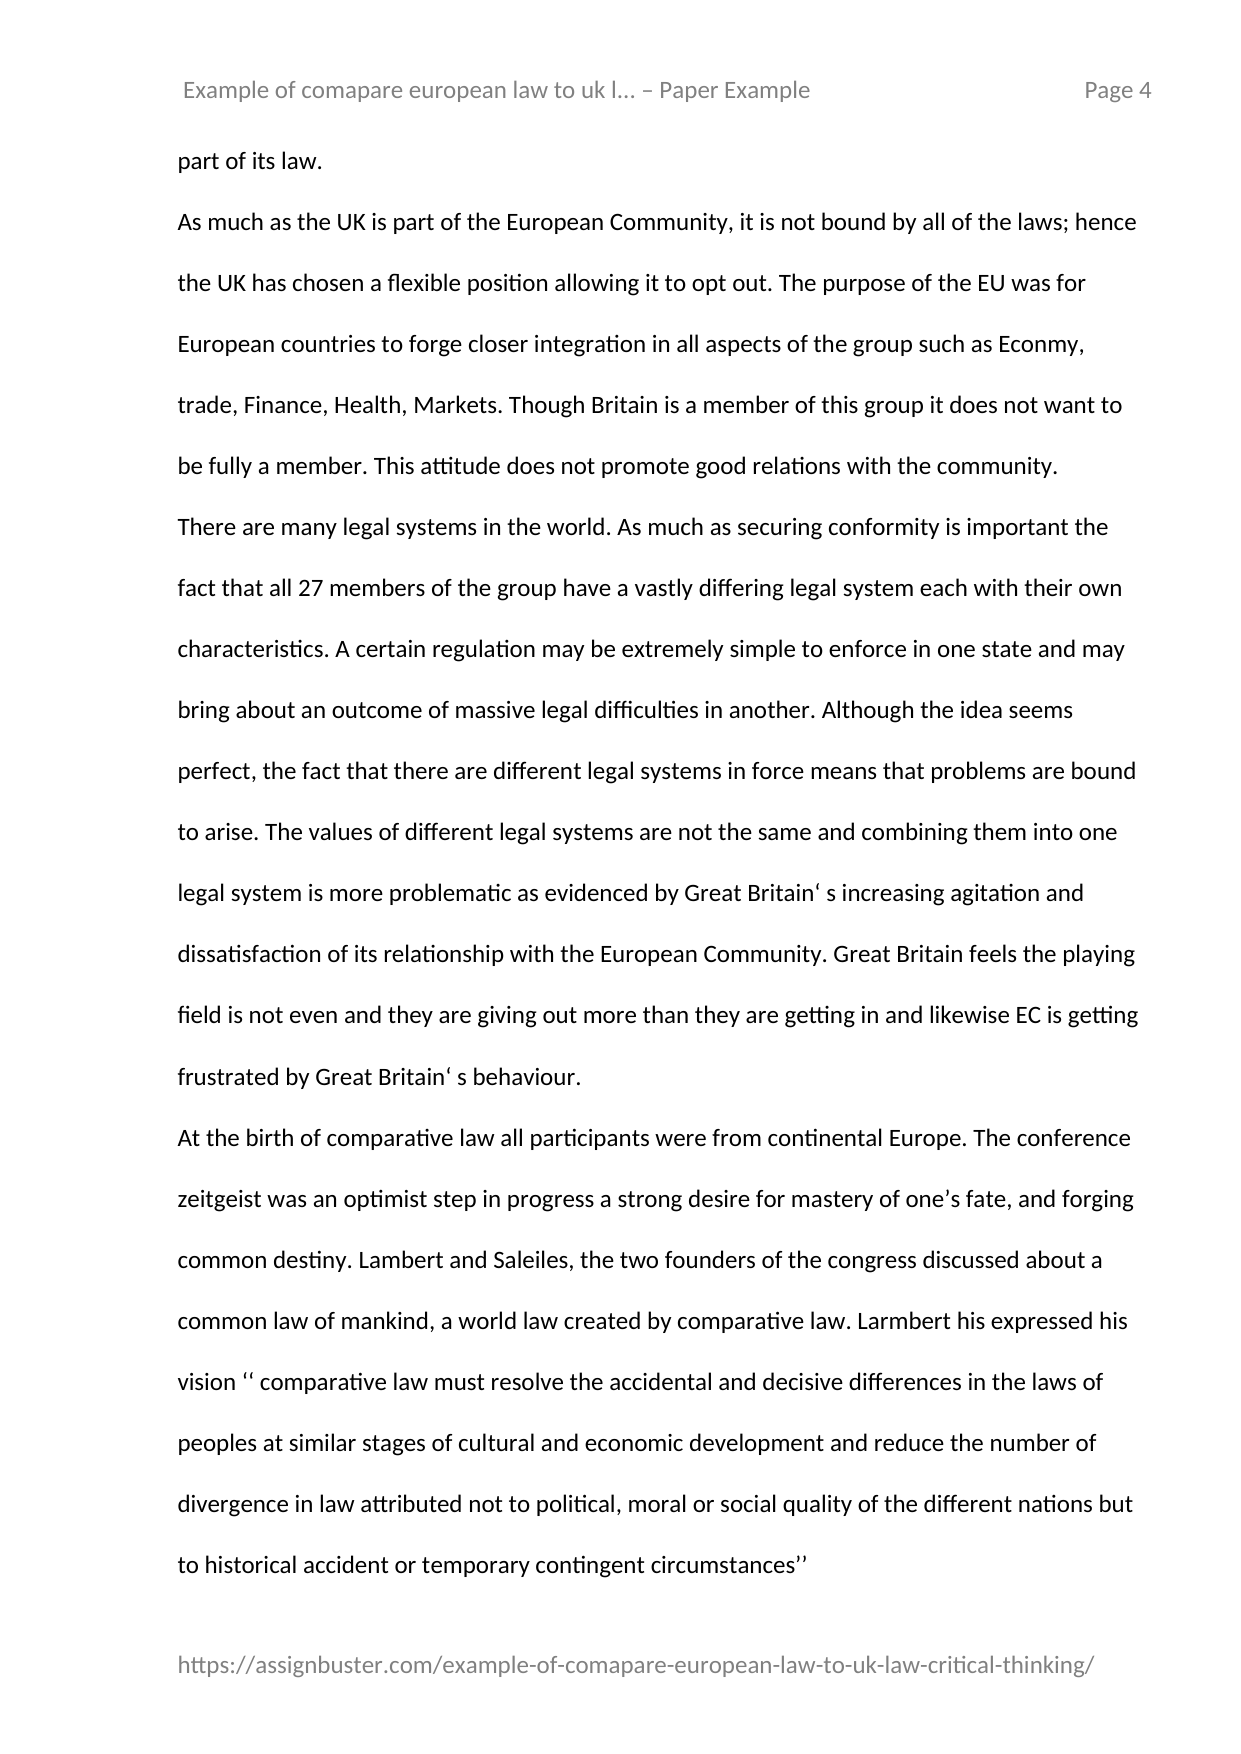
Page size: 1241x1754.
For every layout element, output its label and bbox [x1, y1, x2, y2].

text [177, 145, 1152, 1579]
